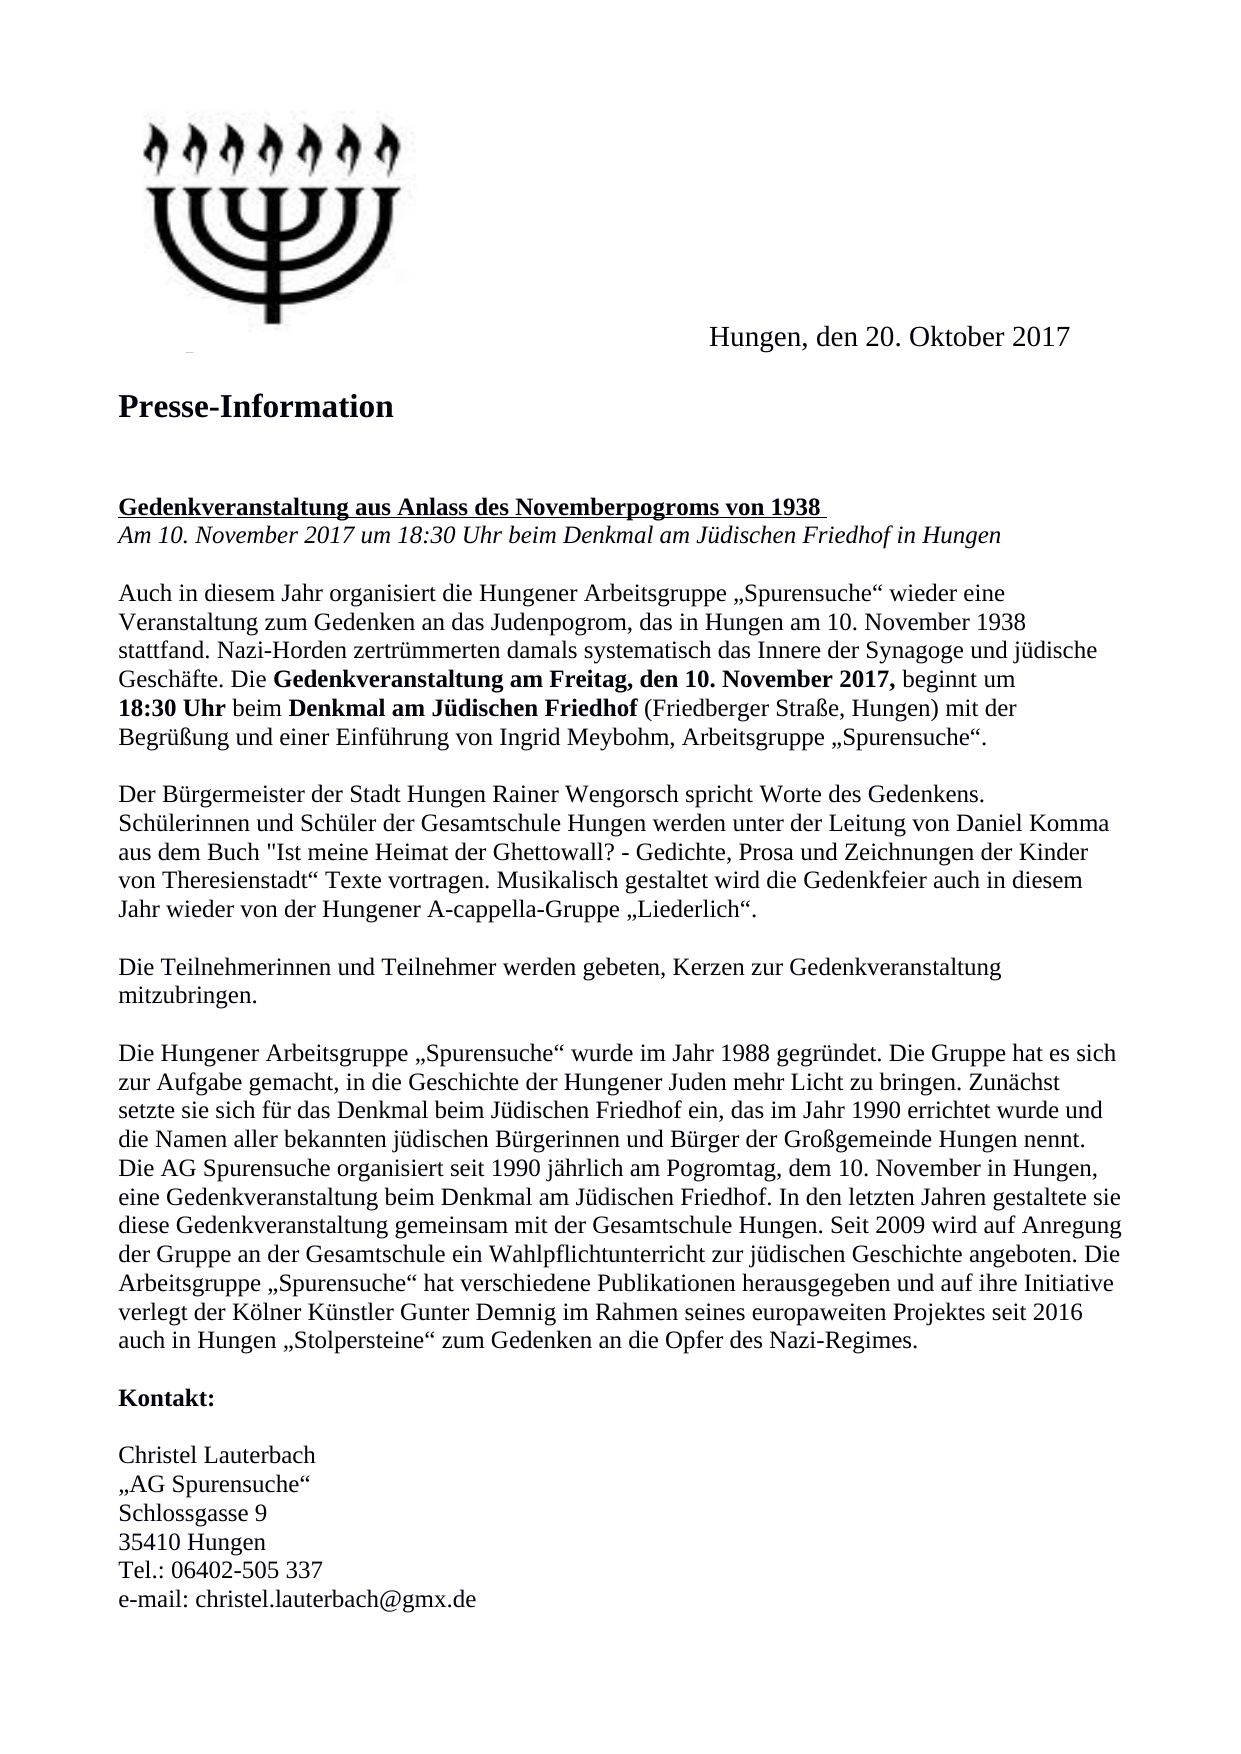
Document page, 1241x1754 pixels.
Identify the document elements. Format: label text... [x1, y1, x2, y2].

text Kontakt: [118, 1383, 1122, 1412]
text 35410 Hungen [118, 1527, 1122, 1556]
text Die Hungener Arbeitsgruppe „Spurensuche“ wurde im Jahr 1988 gegründet. Die Gruppe hat es sich zur Aufgabe gemacht, in die Geschichte der Hungener Juden mehr Licht zu bringen. Zunächst setzte sie sich für das Denkmal beim Jüdischen Friedhof ein, das im Jahr 1990 errichtet wurde und die Namen aller bekannten jüdischen Bürgerinnen und Bürger der Großgemeinde Hungen nennt. Die AG Spurensuche organisiert seit 1990 jährlich am Pogromtag, dem 10. November in Hungen, eine Gedenkveranstaltung beim Denkmal am Jüdischen Friedhof. In den letzten Jahren gestaltete sie diese Gedenkveranstaltung gemeinsam mit der Gesamtschule Hungen. Seit 2009 wird auf Anregung der Gruppe an der Gesamtschule ein Wahlpflichtunterricht zur jüdischen Geschichte angeboten. Die Arbeitsgruppe „Spurensuche“ hat verschiedene Publikationen herausgegeben und auf ihre Initiative verlegt der Kölner Künstler Gunter Demnig im Rahmen seines europaweiten Projektes seit 2016 auch in Hungen „Stolpersteine“ zum Gedenken an die Opfer des Nazi-Regimes. [118, 1038, 1122, 1354]
text Tel.: 06402-505 337 [118, 1556, 1122, 1584]
text Der Bürgermeister der Stadt Hungen Rainer Wengorsch spricht Worte des Gedenkens. Schülerinnen und Schüler der Gesamtschule Hungen werden unter der Leitung von Daniel Komma aus dem Buch "Ist meine Heimat der Ghettowall? - Gedichte, Prosa und Zeichnungen der Kinder von Theresienstadt“ Texte vortragen. Musikalisch gestaltet wird die Gedenkfeier auch in diesem Jahr wieder von der Hungener A-cappella-Gruppe „Liederlich“. [118, 779, 1122, 923]
text Schlossgasse 9 [118, 1498, 1122, 1527]
picture [103, 96, 443, 352]
text Die Teilnehmerinnen und Teilnehmer werden gebeten, Kerzen zur Gedenkveranstaltung mitzubringen. [118, 952, 1122, 1009]
text Auch in diesem Jahr organisiert die Hungener Arbeitsgruppe „Spurensuche“ wieder eine Veranstaltung zum Gedenken an das Judenpogrom, das in Hungen am 10. November 1938 stattfand. Nazi-Horden zertrümmerten damals systematisch das Innere der Synagoge und jüdische Geschäfte. Die Gedenkveranstaltung am Freitag, den 10. November 2017, beginnt um 18:30 Uhr beim Denkmal am Jüdischen Friedhof (Friedberger Straße, Hungen) mit der Begrüßung und einer Einführung von Ingrid Meybohm, Arbeitsgruppe „Spurensuche“. [118, 578, 1122, 751]
text e-mail: christel.lauterbach@gmx.de [118, 1584, 1122, 1613]
text Christel Lauterbach [118, 1441, 1122, 1469]
text „AG Spurensuche“ [118, 1469, 1122, 1498]
text Presse-Information [118, 386, 1122, 425]
text Am 10. November 2017 um 18:30 Uhr beim Denkmal am Jüdischen Friedhof in Hungen [118, 521, 1122, 549]
text AG Spurensuche Hungen, den 20. Oktober 2017 [118, 319, 1122, 353]
text Gedenkveranstaltung aus Anlass des Novemberpogroms von 1938 [118, 492, 1122, 521]
